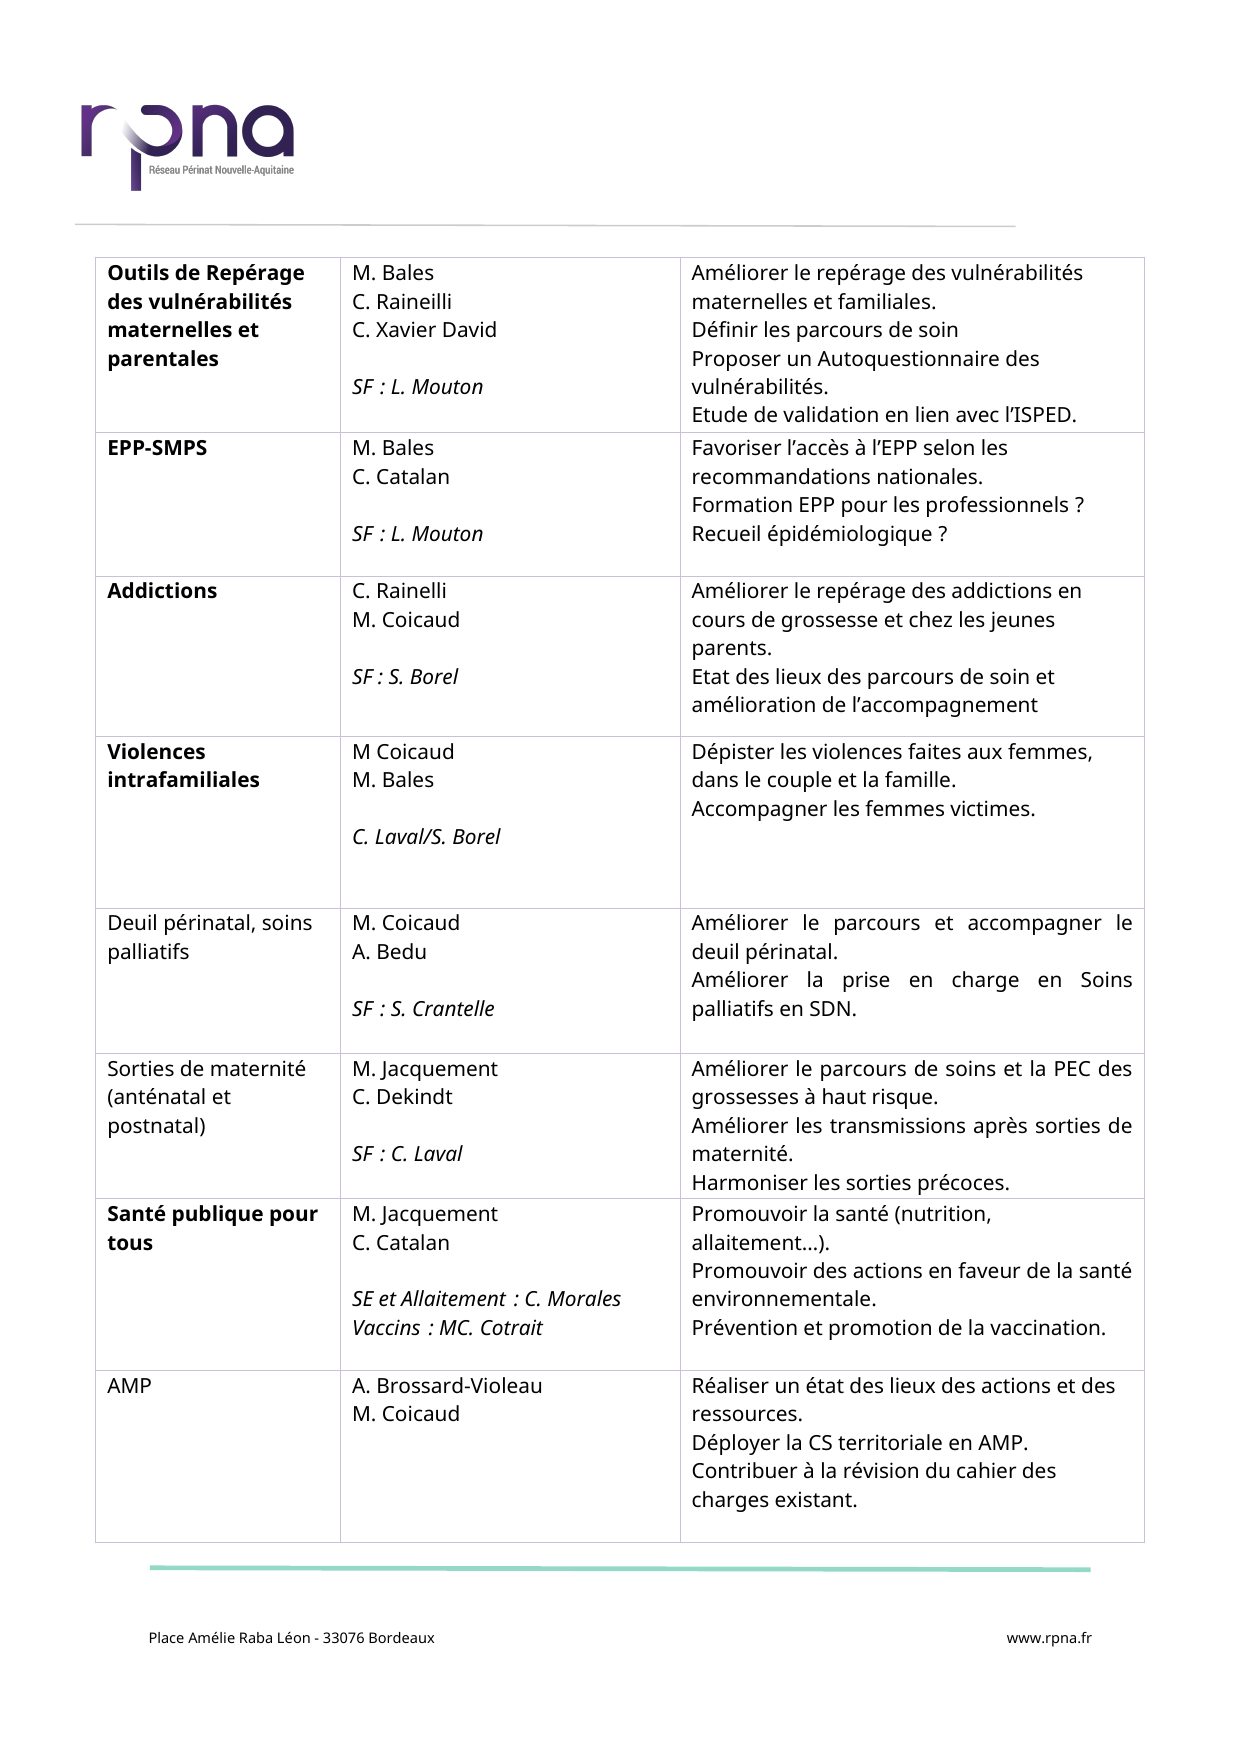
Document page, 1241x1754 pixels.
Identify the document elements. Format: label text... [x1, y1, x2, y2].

table_cell Violences intrafamiliales [96, 737, 340, 907]
table_cell M. Jacquement C. Dekindt SF : C. Laval [341, 1054, 680, 1198]
table_cell EPP-SMPS [96, 433, 340, 576]
table_cell Favoriser l’accès à l’EPP selon les recommandations nationales. Formation EPP pour les professionnels ? Recueil épidémiologique ? [681, 433, 1144, 576]
table_cell Dépister les violences faites aux femmes, dans le couple et la famille. Accompagner les femmes victimes. [681, 737, 1144, 907]
picture [75, 96, 309, 202]
table_cell Santé publique pour tous [96, 1199, 340, 1370]
table_cell M. Jacquement C. Catalan SE et Allaitement : C. Morales Vaccins : MC. Cotrait [341, 1199, 680, 1370]
table_cell Deuil périnatal, soins palliatifs [96, 909, 340, 1053]
table_cell M. Bales C. Raineilli C. Xavier David SF : L. Mouton [341, 258, 680, 432]
table_cell Améliorer le repérage des vulnérabilités maternelles et familiales. Définir les parcours de soin Proposer un Autoquestionnaire des vulnérabilités. Etude de validation en lien avec l’ISPED. [681, 258, 1144, 432]
table_cell C. Rainelli M. Coicaud SF : S. Borel [341, 577, 680, 736]
table_cell AMP [96, 1371, 340, 1542]
table_cell M. Coicaud A. Bedu SF : S. Crantelle [341, 909, 680, 1053]
table_cell A. Brossard-Violeau M. Coicaud [341, 1371, 680, 1542]
table_cell Améliorer le parcours et accompagner le deuil périnatal. Améliorer la prise en charge en Soins palliatifs en SDN. [681, 909, 1144, 1053]
table_cell Promouvoir la santé (nutrition, allaitement…). Promouvoir des actions en faveur de la santé environnementale. Prévention et promotion de la vaccination. [681, 1199, 1144, 1370]
table_cell Sorties de maternité (anténatal et postnatal) [96, 1054, 340, 1198]
table_cell Améliorer le repérage des addictions en cours de grossesse et chez les jeunes parents. Etat des lieux des parcours de soin et amélioration de l’accompagnement [681, 577, 1144, 736]
table_cell Outils de Repérage des vulnérabilités maternelles et parentales [96, 258, 340, 432]
table_cell M Coicaud M. Bales C. Laval/S. Borel [341, 737, 680, 907]
table_cell M. Bales C. Catalan SF : L. Mouton [341, 433, 680, 576]
table_cell Réaliser un état des lieux des actions et des ressources. Déployer la CS territoriale en AMP. Contribuer à la révision du cahier des charges existant. [681, 1371, 1144, 1542]
table_cell Addictions [96, 577, 340, 736]
table_cell Améliorer le parcours de soins et la PEC des grossesses à haut risque. Améliorer les transmissions après sorties de maternité. Harmoniser les sorties précoces. [681, 1054, 1144, 1198]
